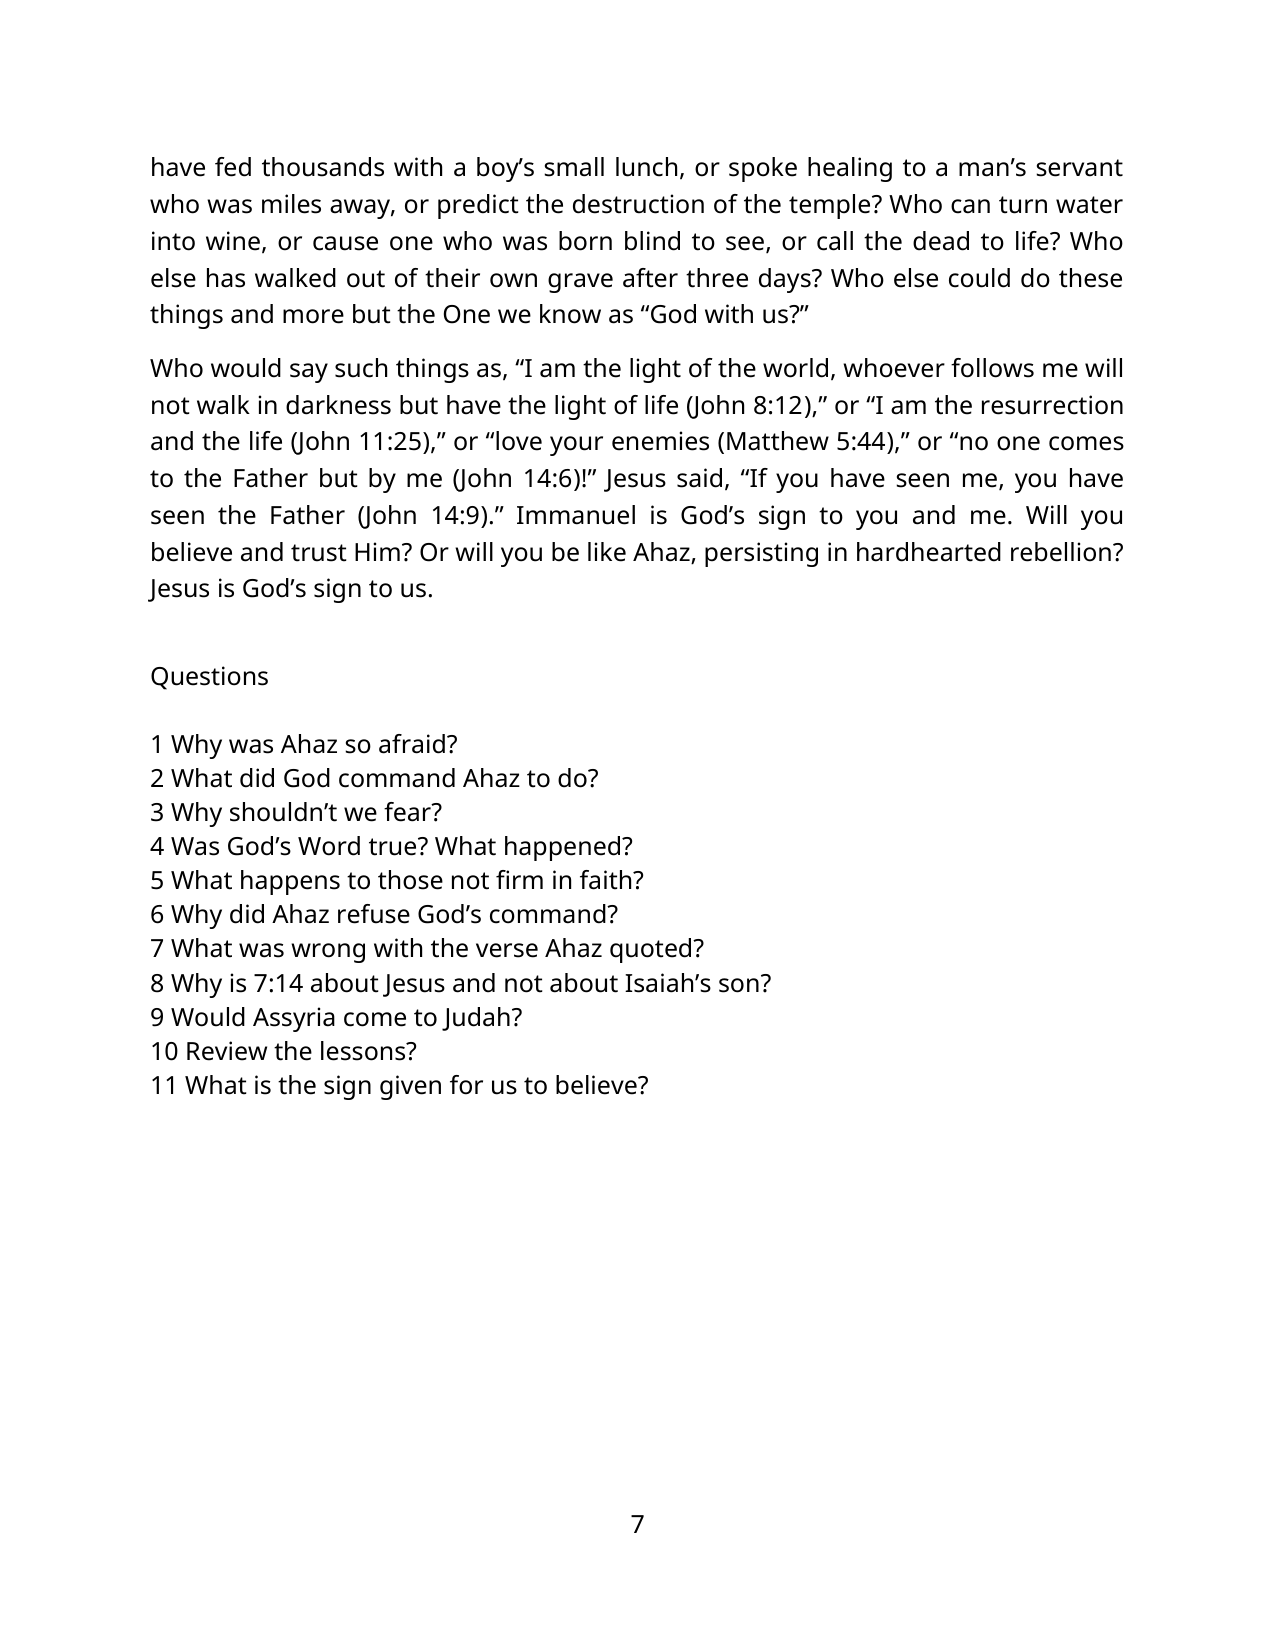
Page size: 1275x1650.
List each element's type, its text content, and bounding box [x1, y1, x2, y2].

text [150, 150, 1125, 331]
text 11 What is the sign given for us to believe? [150, 1067, 1125, 1101]
text 2 What did God command Ahaz to do? [150, 761, 1125, 795]
text 8 Why is 7:14 about Jesus and not about Isaiah’s son? [150, 965, 1125, 999]
text 1 Why was Ahaz so afraid? [150, 727, 1125, 761]
text 9 Would Assyria come to Judah? [150, 999, 1125, 1033]
text 7 What was wrong with the verse Ahaz quoted? [150, 931, 1125, 965]
text 5 What happens to those not firm in faith? [150, 863, 1125, 897]
text 6 Why did Ahaz refuse God’s command? [150, 897, 1125, 931]
text Who would say such things as, “I am the light of the world, whoever follows me will not walk in darkness but have the light of life (John 8:12),” or “I am the resurrection and the life (John 11:25),” or “love your enemies (Matthew 5:44),” or “no one comes to the Father but by me (John 14:6)!” Jesus said, “If you have seen me, you have seen the Father (John 14:9).” Immanuel is God’s sign to you and me. Will you believe and trust Him? Or will you be like Ahaz, persisting in hardhearted rebellion? Jesus is God’s sign to us. [150, 351, 1125, 605]
text 10 Review the lessons? [150, 1033, 1125, 1067]
text 3 Why shouldn’t we fear? [150, 795, 1125, 829]
text Questions [150, 659, 1125, 693]
text 4 Was God’s Word true? What happened? [150, 829, 1125, 863]
